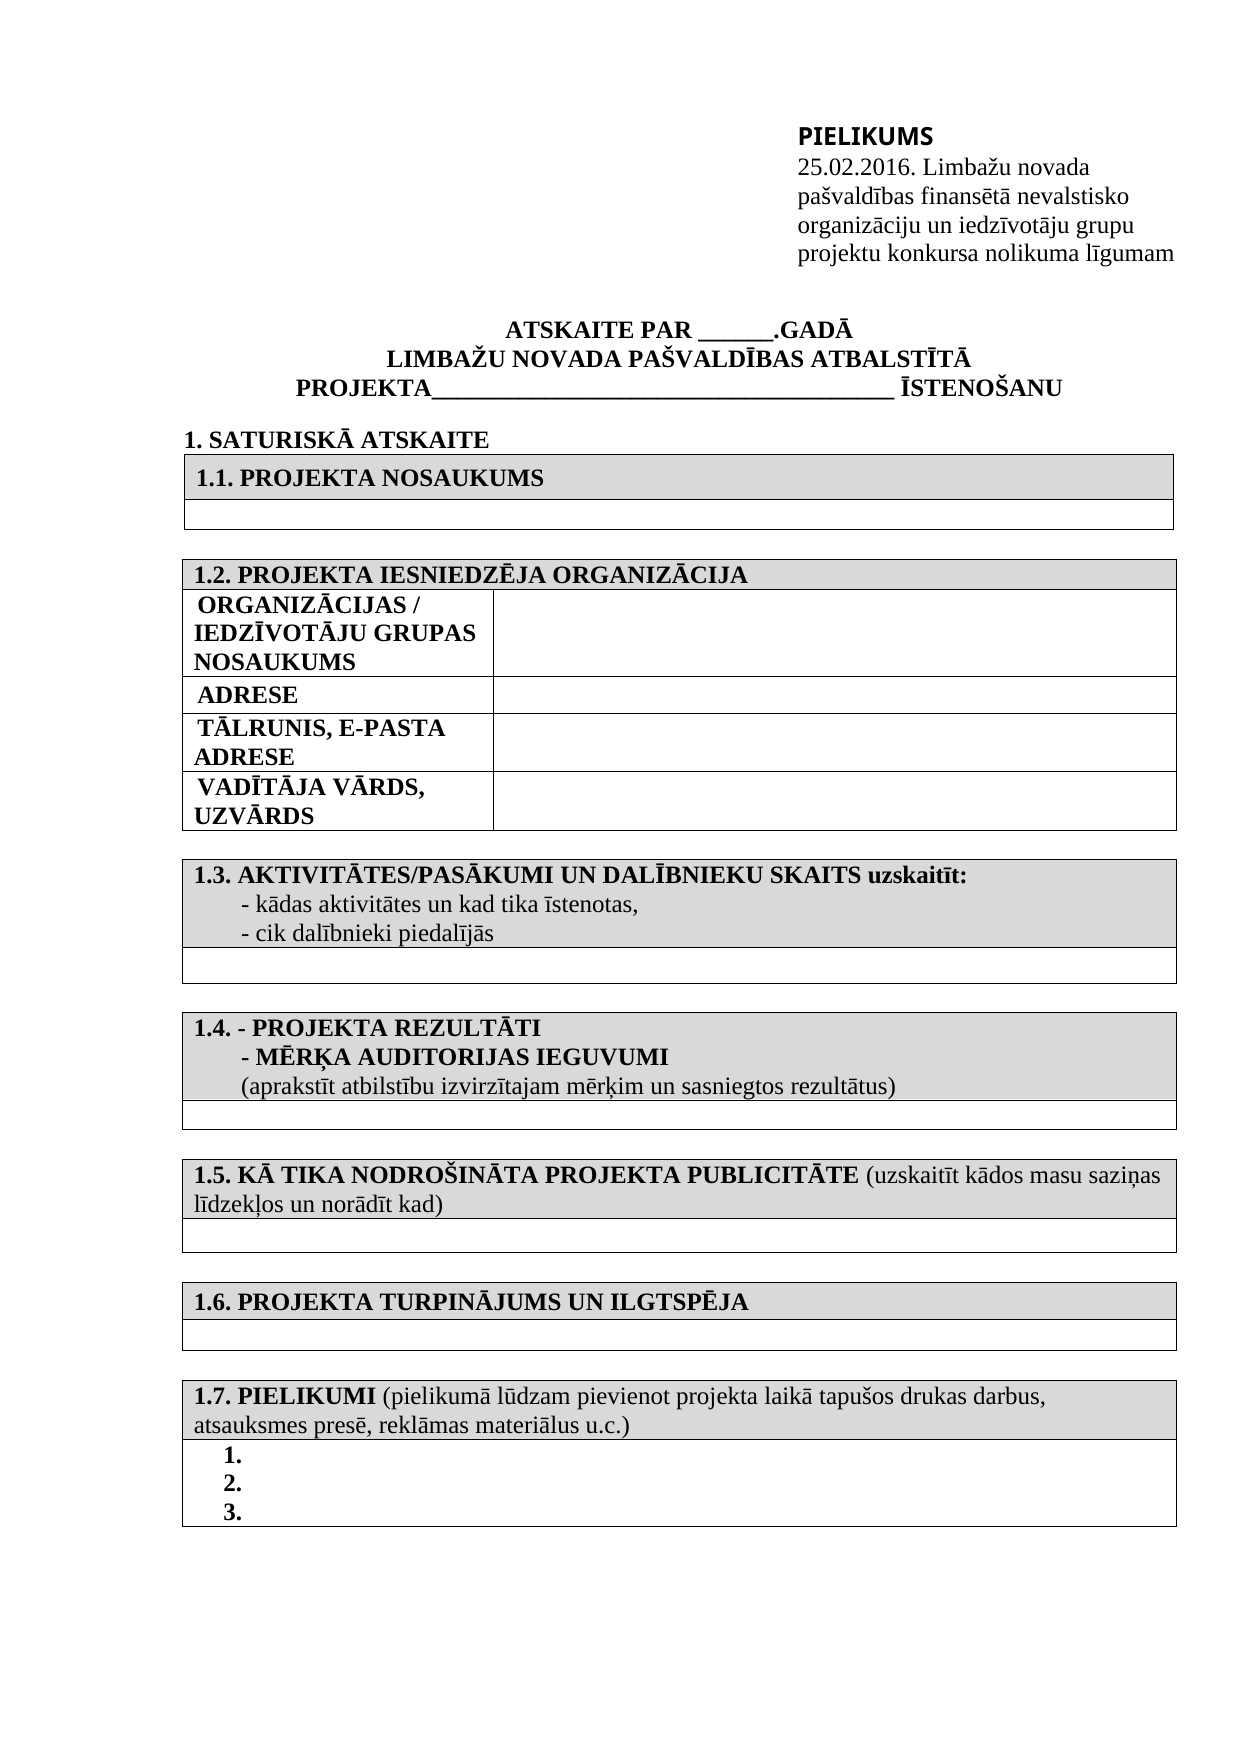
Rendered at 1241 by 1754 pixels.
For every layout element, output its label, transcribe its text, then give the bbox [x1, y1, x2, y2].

table_cell [183, 1101, 1176, 1129]
table_cell Tālrunis, e-pasta adrese [183, 714, 493, 771]
table_cell Vadītāja vārds, uzvārds [183, 772, 493, 829]
text 1. SATURISKĀ ATSKAITE [177, 425, 1181, 454]
table_header 1.6. PROJEKTA TURPINĀJUMS UN ILGTSPĒJA [183, 1283, 1176, 1319]
table_cell [183, 1320, 1176, 1350]
table_cell Organizācijas / iedzīvotāju grupas nosaukums [183, 590, 493, 676]
table_cell [183, 1219, 1176, 1252]
table_cell Adrese [183, 677, 493, 712]
text pielikums [797, 118, 1181, 152]
table_header 1.2. pROJEKTA iesniedzējA ORGANIZĀCIJA [183, 560, 1176, 589]
table_cell [494, 590, 1176, 676]
text ATSKAITE PAR ______.gadĀ [177, 315, 1181, 344]
text LIMBAŽU NOVADA PAŠVALDĪBAS ATBALSTĪTĀ PROJEKTA_____________________________________ ĪSTENOŠANU [177, 344, 1181, 401]
text 25.02.2016. Limbažu novada pašvaldības finansētā nevalstisko organizāciju un iedzīvotāju grupu projektu konkursa nolikuma līgumam [797, 152, 1181, 267]
table_header 1.1. Projekta nosaukums [185, 455, 1173, 499]
table_cell [185, 500, 1173, 529]
table_cell [494, 677, 1176, 712]
table_cell [494, 714, 1176, 771]
table_header 1.5. Kā tikA nodrošināta projekta publicitāte (uzskaitīt kādos masu saziņas līdzekļos un norādīt kad) [183, 1160, 1176, 1218]
table_cell [183, 948, 1176, 982]
table_header 1.7. PIELIKUMI (pielikumā lūdzam pievienot projekta laikā tapušos drukas darbus, atsauksmes presē, reklāmas materiālus u.c.) [183, 1381, 1176, 1439]
table_header 1.4. - projekta rezultāti - mērķa auditorijas ieguvumi (aprakstīt atbilstību izvirzītajam mērķim un sasniegtos rezultātus) [183, 1013, 1176, 1099]
table_cell [494, 772, 1176, 829]
table_cell 1. 2. 3. [183, 1440, 1176, 1526]
table_header 1.3. Aktivitātes/pasākumi UN DALĪBNIEKU SKAITS uzskaitīt: - kādas aktivitātes un kad tika īstenotas, - cik dalībnieki piedalījās [183, 860, 1176, 947]
